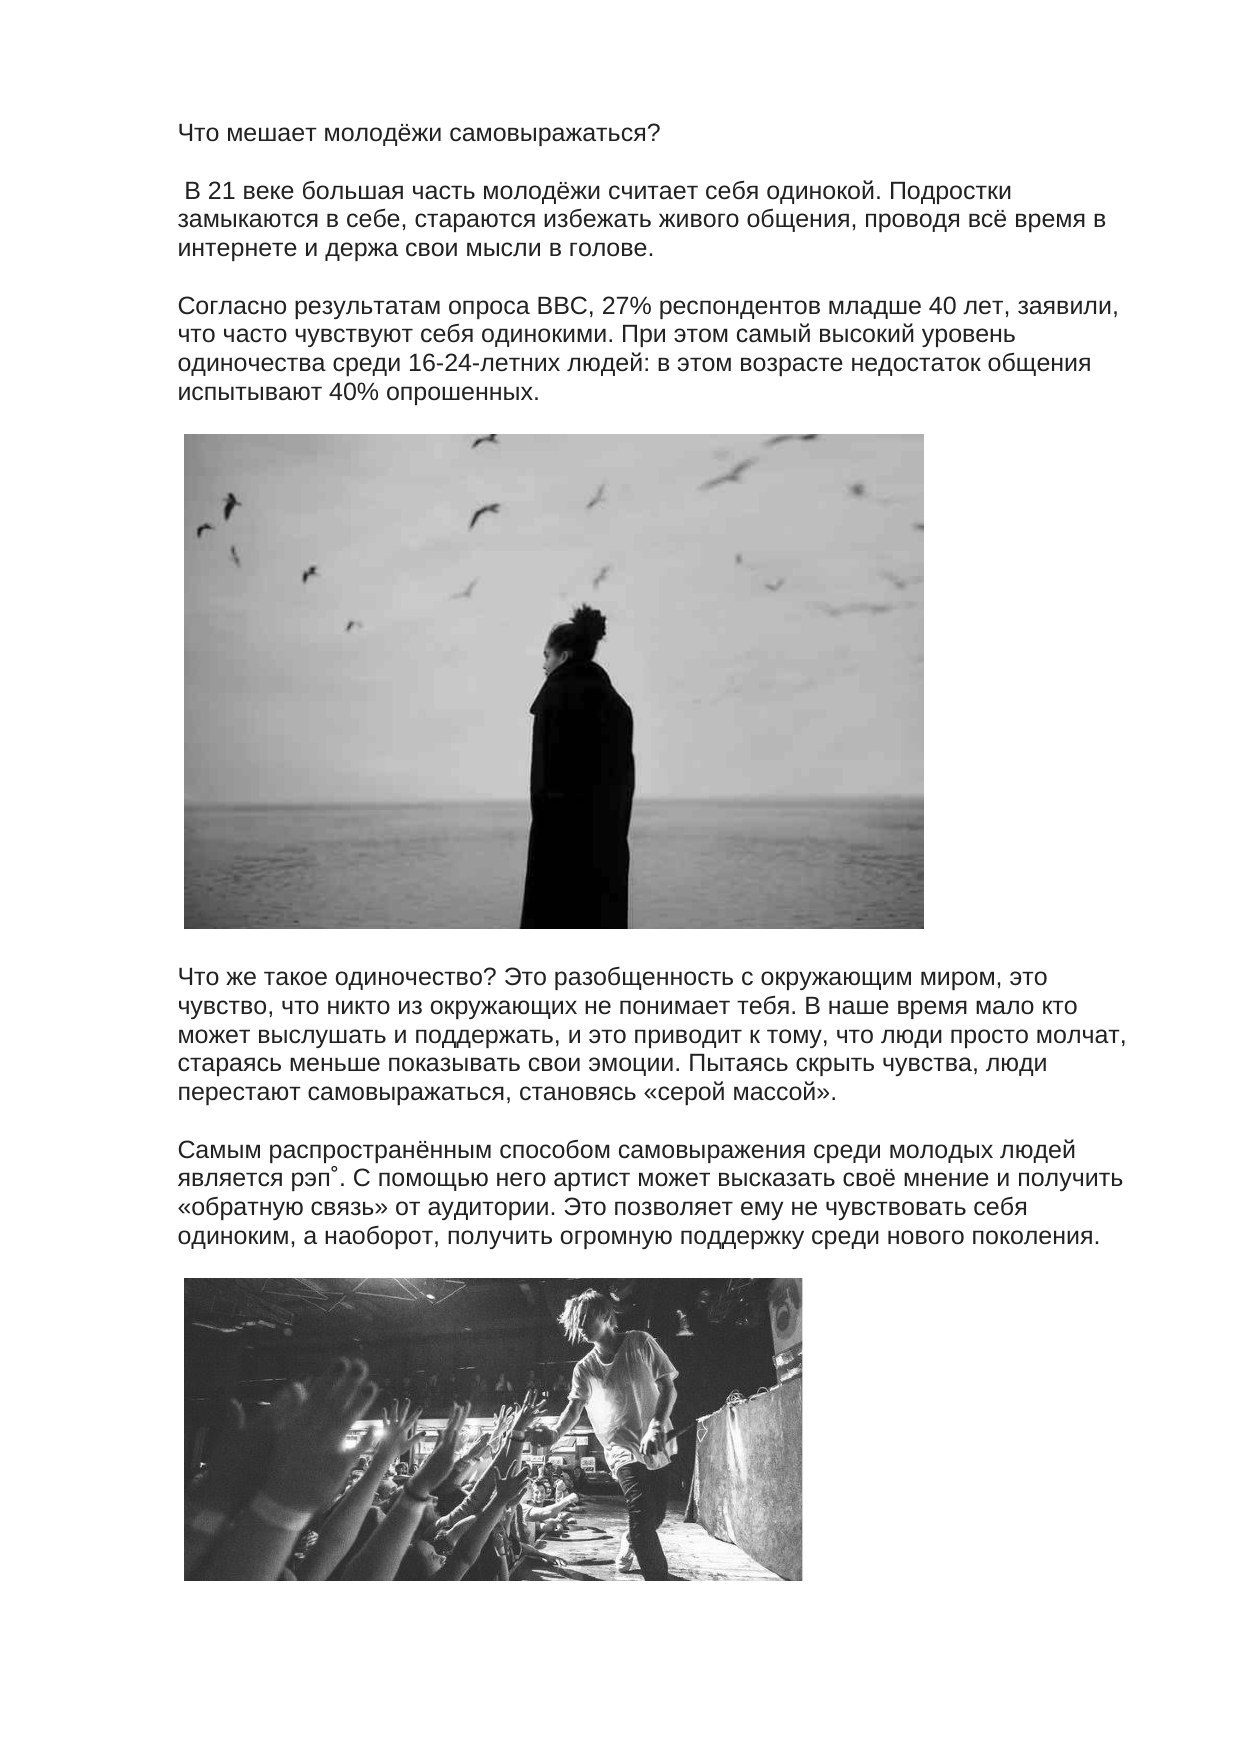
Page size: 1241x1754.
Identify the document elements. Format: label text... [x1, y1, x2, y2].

picture [184, 434, 924, 929]
text Что же такое одиночество? Это разобщенность с окружающим миром, это чувство, что никто из окружающих не понимает тебя. В наше время мало кто может выслушать и поддержать, и это приводит к тому, что люди просто молчат, стараясь меньше показывать свои эмоции. Пытаясь скрыть чувства, люди перестают самовыражаться, становясь «серой массой». [177, 962, 1152, 1106]
text Что мешает молодёжи самовыражаться? [177, 118, 1152, 147]
text В 21 веке большая часть молодёжи считает себя одинокой. Подростки замыкаются в себе, стараются избежать живого общения, проводя всё время в интернете и держа свои мысли в голове. [177, 176, 1152, 262]
text Согласно результатам опроса BBC, 27% респондентов младше 40 лет, заявили, что часто чувствуют себя одинокими. При этом самый высокий уровень одиночества среди 16-24-летних людей: в этом возрасте недостаток общения испытывают 40% опрошенных. [177, 291, 1152, 406]
picture [184, 1278, 803, 1581]
text Самым распространённым способом самовыражения среди молодых людей является рэп˚. С помощью него артист может высказать своё мнение и получить «обратную связь» от аудитории. Это позволяет ему не чувствовать себя одиноким, а наоборот, получить огромную поддержку среди нового поколения. [177, 1135, 1152, 1250]
